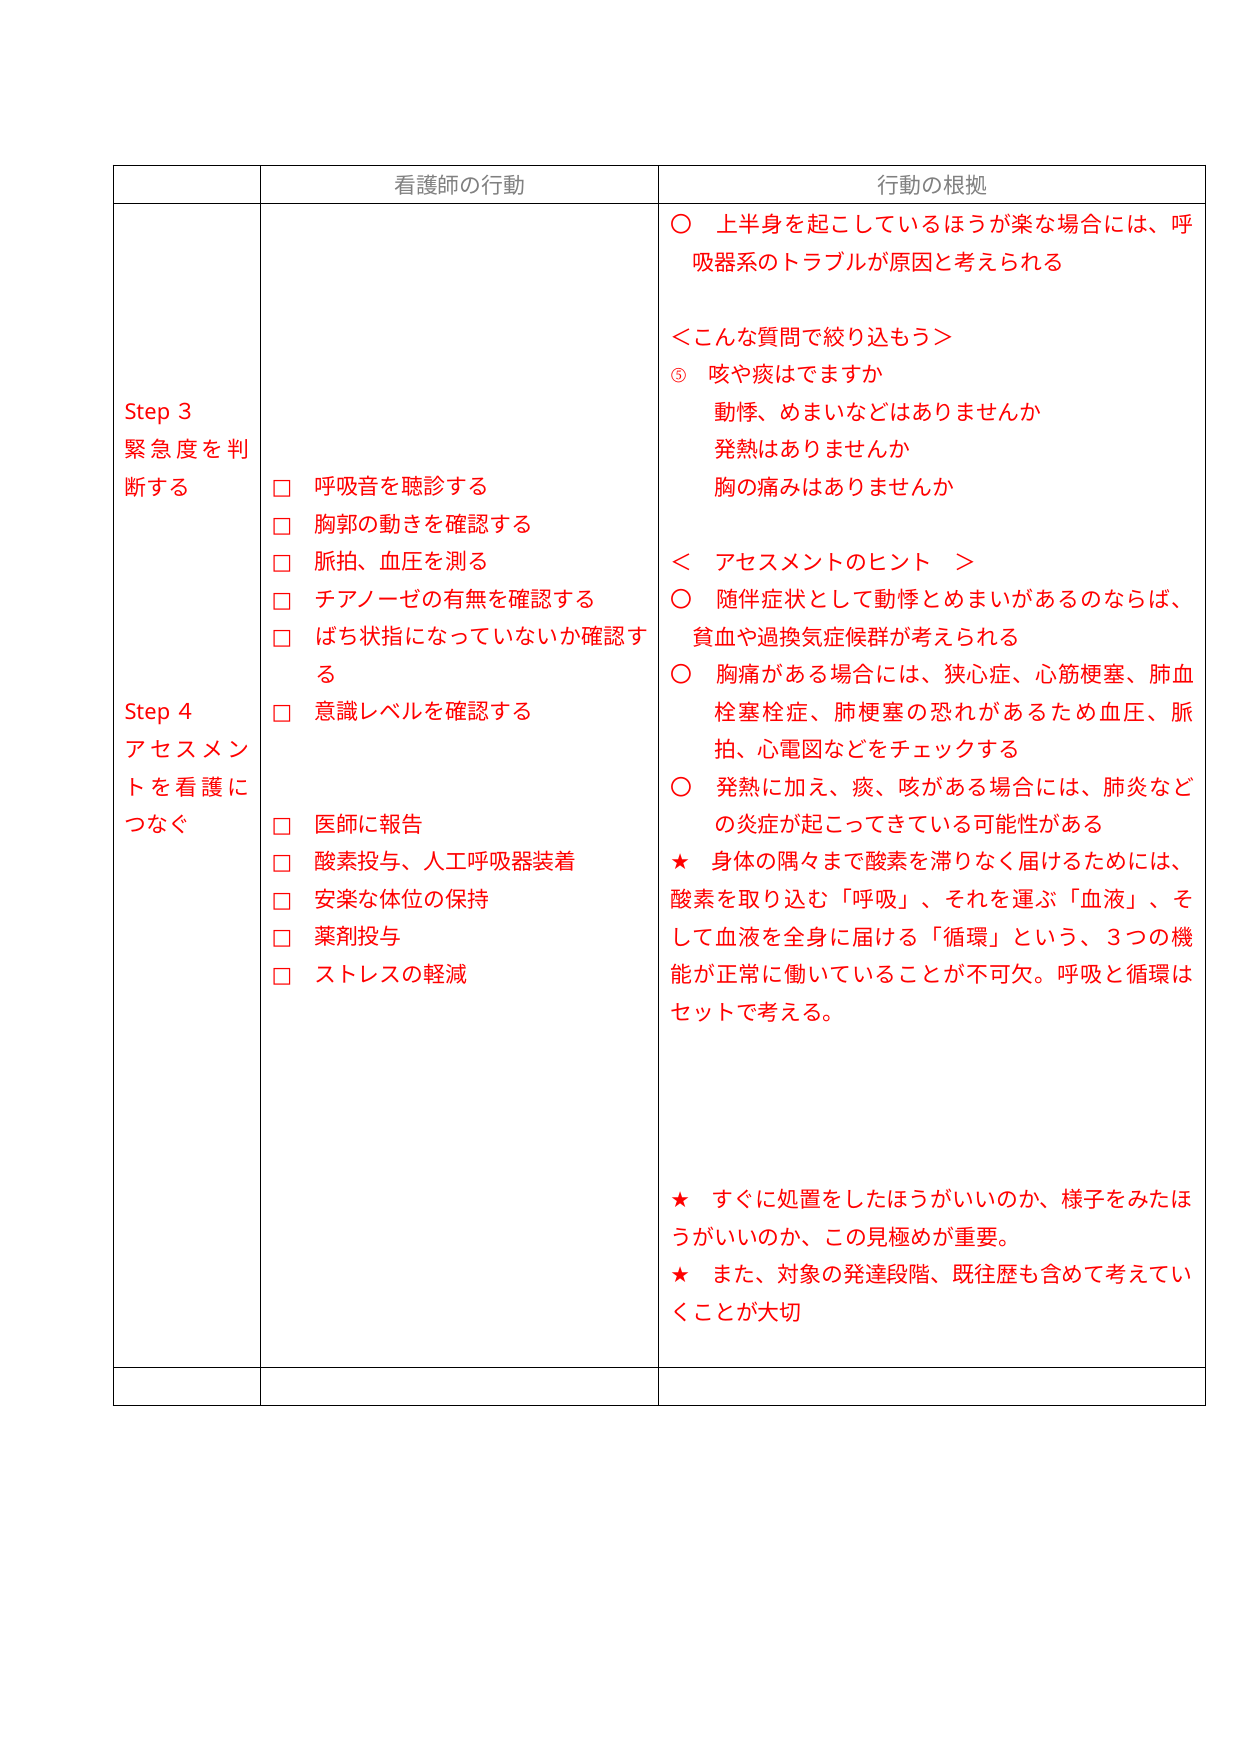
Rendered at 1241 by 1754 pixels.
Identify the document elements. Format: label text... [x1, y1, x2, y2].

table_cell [261, 204, 658, 1367]
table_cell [659, 204, 1205, 1367]
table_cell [114, 204, 260, 1367]
table_header [114, 166, 260, 203]
table_cell [114, 1368, 260, 1405]
table_header 看護師の行動 [261, 166, 658, 203]
table_cell [659, 1368, 1205, 1405]
table_cell [261, 1368, 658, 1405]
table_header 行動の根拠 [659, 166, 1205, 203]
